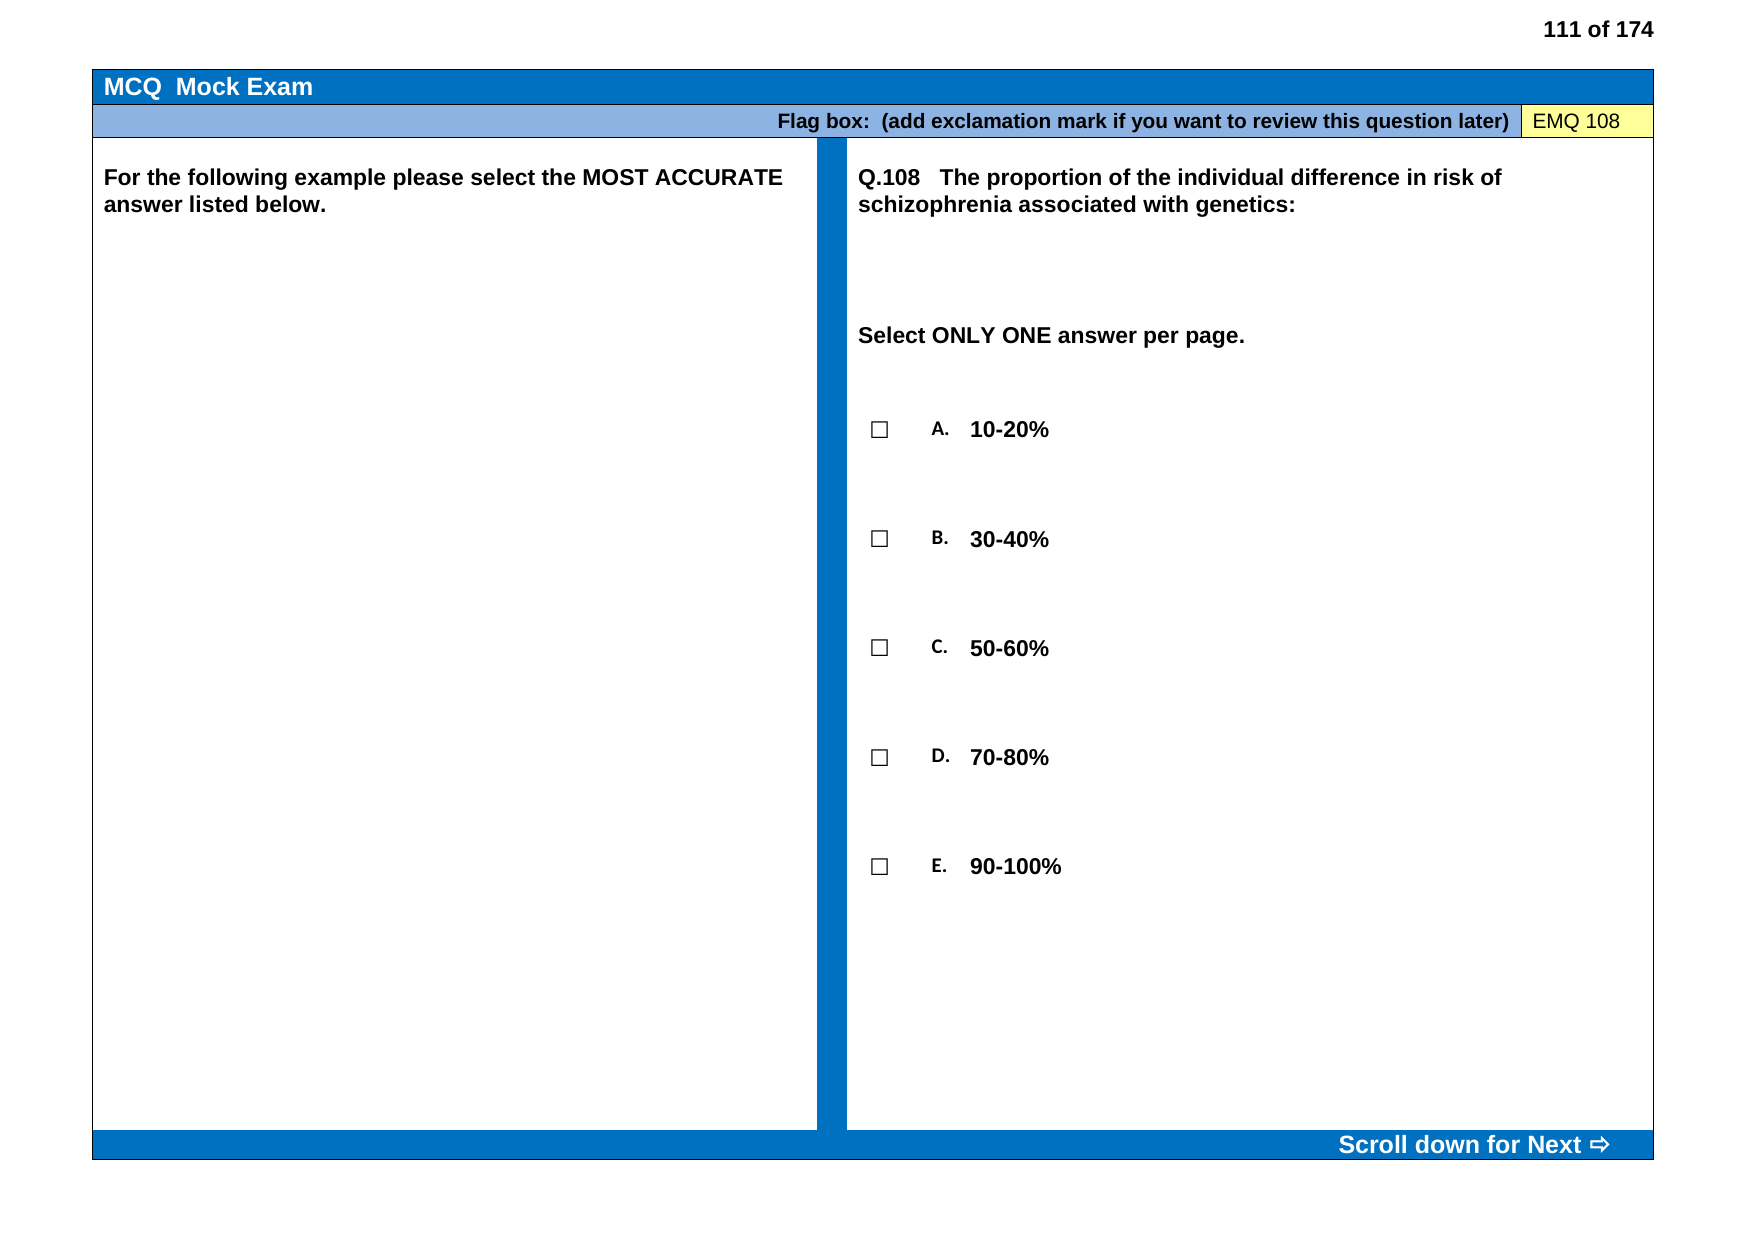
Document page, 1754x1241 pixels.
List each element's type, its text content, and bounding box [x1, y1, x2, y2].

table_cell EMQ 108 [1522, 105, 1653, 137]
table_cell [817, 138, 847, 1130]
table_cell Scroll down for Next [1327, 1130, 1653, 1159]
table_cell For the following example please select the MOST ACCURATE answer listed below. [93, 138, 817, 1130]
table_cell [93, 1130, 1327, 1159]
table_cell MCQ Mock Exam [93, 70, 1653, 104]
table_cell Q.108 The proportion of the individual difference in risk of schizophrenia associated with genetics: Select ONLY ONE answer per page. [847, 138, 1653, 1130]
table_cell Flag box: (add exclamation mark if you want to review this question later) [93, 105, 1521, 137]
